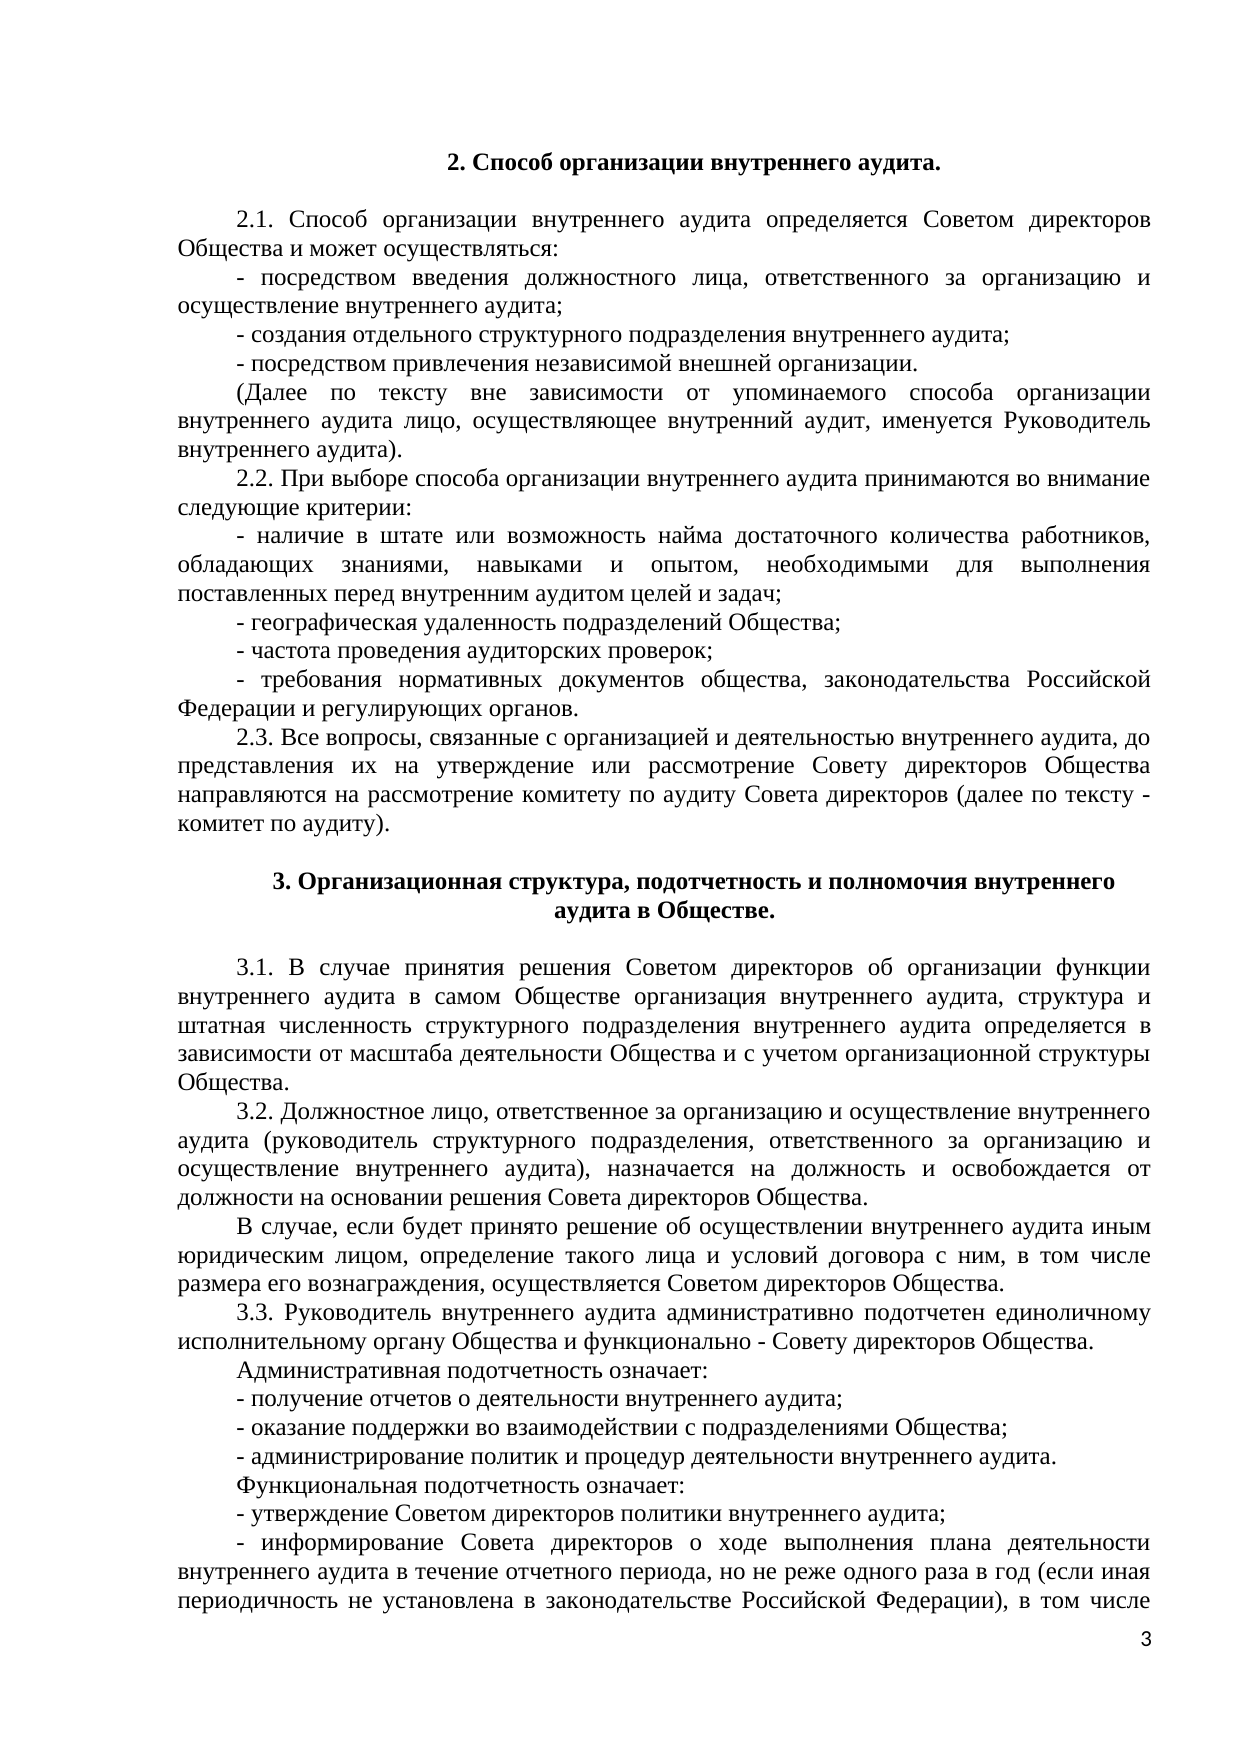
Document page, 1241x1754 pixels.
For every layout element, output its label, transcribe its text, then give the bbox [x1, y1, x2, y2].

text 2.2. При выборе способа организации внутреннего аудита принимаются во внимание следующие критерии: [177, 463, 1152, 521]
text - посредством привлечения независимой внешней организации. [177, 348, 1152, 377]
text - получение отчетов о деятельности внутреннего аудита; [177, 1383, 1152, 1412]
text - создания отдельного структурного подразделения внутреннего аудита; [177, 319, 1152, 348]
text 2. Способ организации внутреннего аудита. [177, 147, 1152, 176]
text - оказание поддержки во взаимодействии с подразделениями Общества; [177, 1412, 1152, 1441]
text - требования нормативных документов общества, законодательства Российской Федерации и регулирующих органов. [177, 664, 1152, 722]
text 2.3. Все вопросы, связанные с организацией и деятельностью внутреннего аудита, до представления их на утверждение или рассмотрение Совету директоров Общества направляются на рассмотрение комитету по аудиту Совета директоров (далее по тексту - комитет по аудиту). [177, 722, 1152, 837]
text 3.2. Должностное лицо, ответственное за организацию и осуществление внутреннего аудита (руководитель структурного подразделения, ответственного за организацию и осуществление внутреннего аудита), назначается на должность и освобождается от должности на основании решения Совета директоров Общества. [177, 1096, 1152, 1211]
text Функциональная подотчетность означает: [177, 1470, 1152, 1498]
text 3.3. Руководитель внутреннего аудита административно подотчетен единоличному исполнительному органу Общества и функционально - Совету директоров Общества. [177, 1297, 1152, 1355]
text - посредством введения должностного лица, ответственного за организацию и осуществление внутреннего аудита; [177, 262, 1152, 319]
text 2.1. Способ организации внутреннего аудита определяется Советом директоров Общества и может осуществляться: [177, 204, 1152, 262]
text - географическая удаленность подразделений Общества; [177, 607, 1152, 636]
text - частота проведения аудиторских проверок; [177, 636, 1152, 664]
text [177, 1527, 1152, 1613]
text - наличие в штате или возможность найма достаточного количества работников, обладающих знаниями, навыками и опытом, необходимыми для выполнения поставленных перед внутренним аудитом целей и задач; [177, 521, 1152, 607]
text - утверждение Советом директоров политики внутреннего аудита; [177, 1498, 1152, 1527]
text Административная подотчетность означает: [177, 1355, 1152, 1383]
text (Далее по тексту вне зависимости от упоминаемого способа организации внутреннего аудита лицо, осуществляющее внутренний аудит, именуется Руководитель внутреннего аудита). [177, 377, 1152, 463]
text - администрирование политик и процедур деятельности внутреннего аудита. [177, 1441, 1152, 1470]
text 3.1. В случае принятия решения Советом директоров об организации функции внутреннего аудита в самом Обществе организация внутреннего аудита, структура и штатная численность структурного подразделения внутреннего аудита определяется в зависимости от масштаба деятельности Общества и с учетом организационной структуры Общества. [177, 952, 1152, 1096]
text 3. Организационная структура, подотчетность и полномочия внутреннего аудита в Обществе. [177, 866, 1152, 923]
text В случае, если будет принято решение об осуществлении внутреннего аудита иным юридическим лицом, определение такого лица и условий договора с ним, в том числе размера его вознаграждения, осуществляется Советом директоров Общества. [177, 1211, 1152, 1297]
